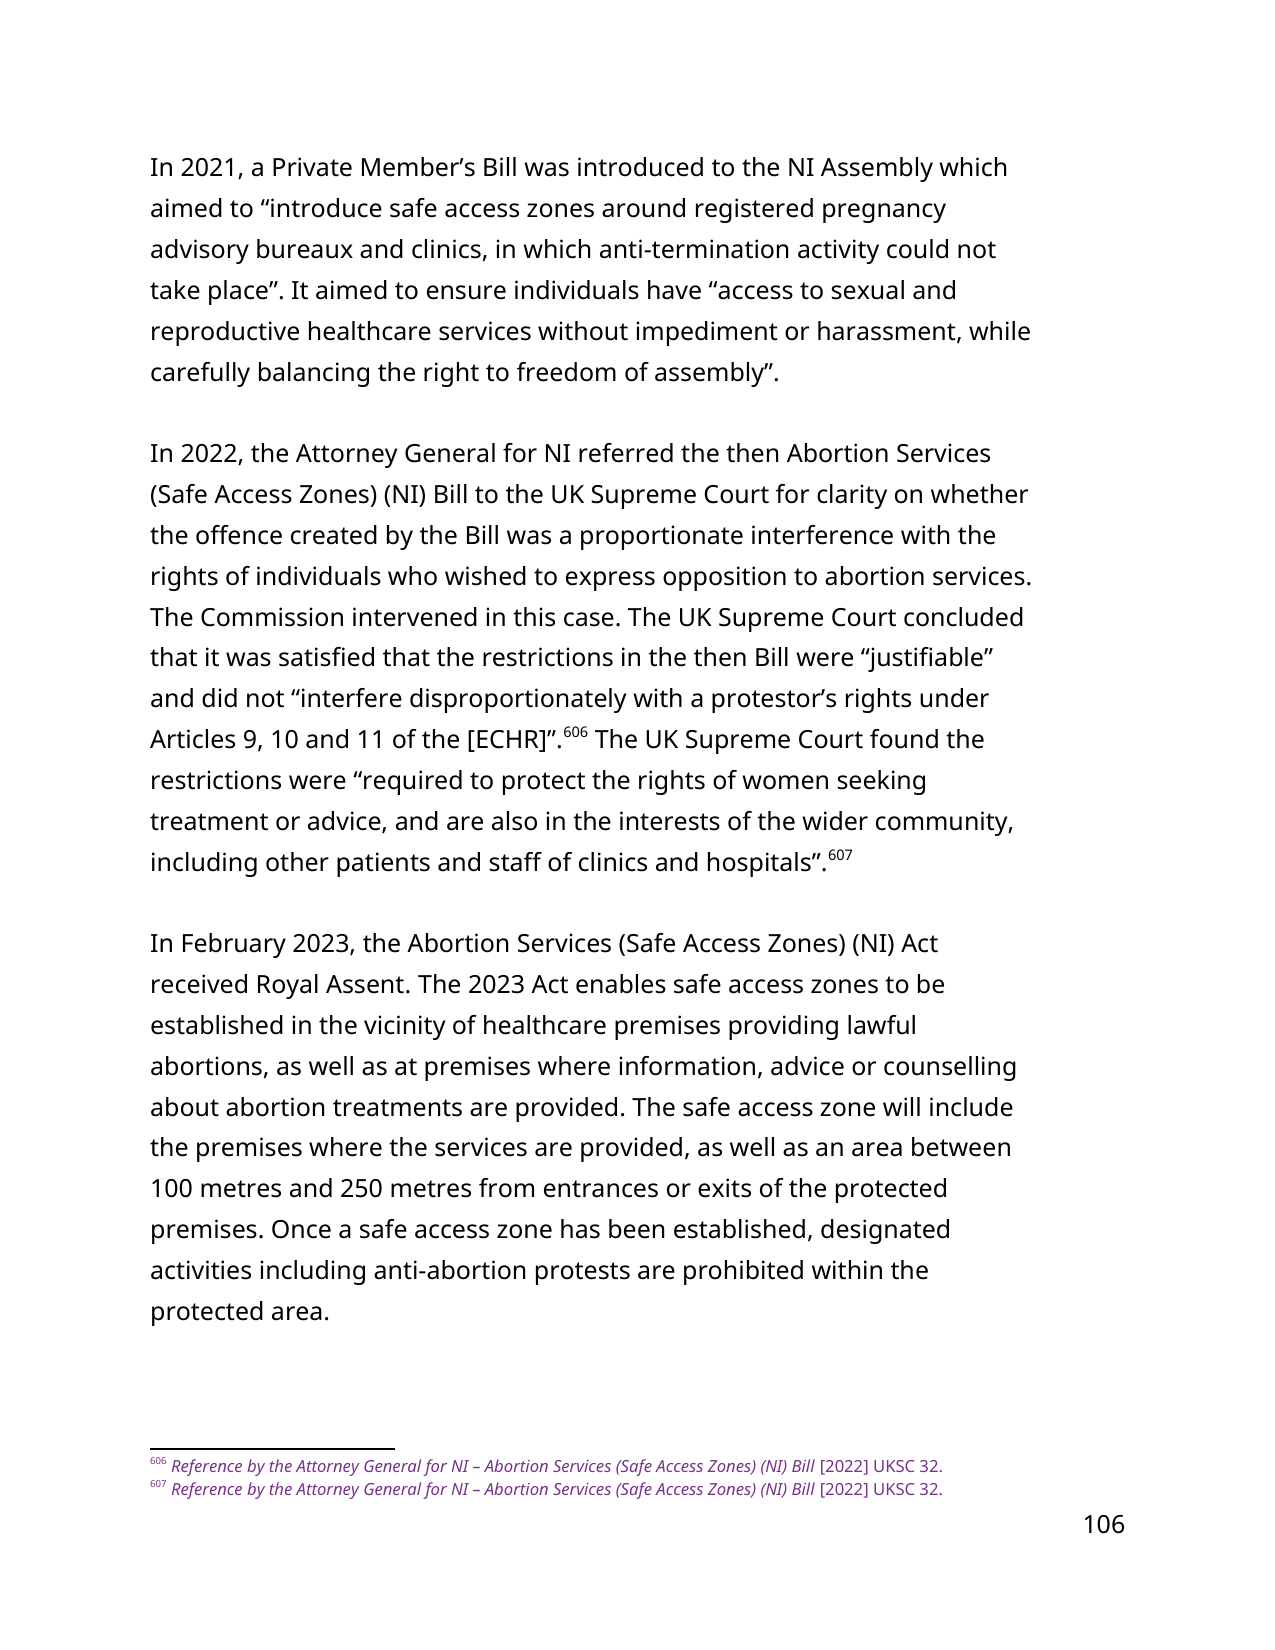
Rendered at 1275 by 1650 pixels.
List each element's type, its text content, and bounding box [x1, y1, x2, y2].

text In February 2023, the Abortion Services (Safe Access Zones) (NI) Act received Royal Assent. The 2023 Act enables safe access zones to be established in the vicinity of healthcare premises providing lawful abortions, as well as at premises where information, advice or counselling about abortion treatments are provided. The safe access zone will include the premises where the services are provided, as well as an area between 100 metres and 250 metres from entrances or exits of the protected premises. Once a safe access zone has been established, designated activities including anti-abortion protests are prohibited within the protected area. [150, 926, 1035, 1327]
text In 2022, the Attorney General for NI referred the then Abortion Services (Safe Access Zones) (NI) Bill to the UK Supreme Court for clarity on whether the offence created by the Bill was a proportionate interference with the rights of individuals who wished to express opposition to abortion services. The Commission intervened in this case. The UK Supreme Court concluded that it was satisfied that the restrictions in the then Bill were “justifiable” and did not “interfere disproportionately with a protestor’s rights under Articles 9, 10 and 11 of the [ECHR]”. The UK Supreme Court found the restrictions were “required to protect the rights of women seeking treatment or advice, and are also in the interests of the wider community, including other patients and staff of clinics and hospitals”. [150, 436, 1035, 878]
text In 2021, a Private Member’s Bill was introduced to the NI Assembly which aimed to “introduce safe access zones around registered pregnancy advisory bureaux and clinics, in which anti-termination activity could not take place”. It aimed to ensure individuals have “access to sexual and reproductive healthcare services without impediment or harassment, while carefully balancing the right to freedom of assembly”. [150, 150, 1035, 388]
